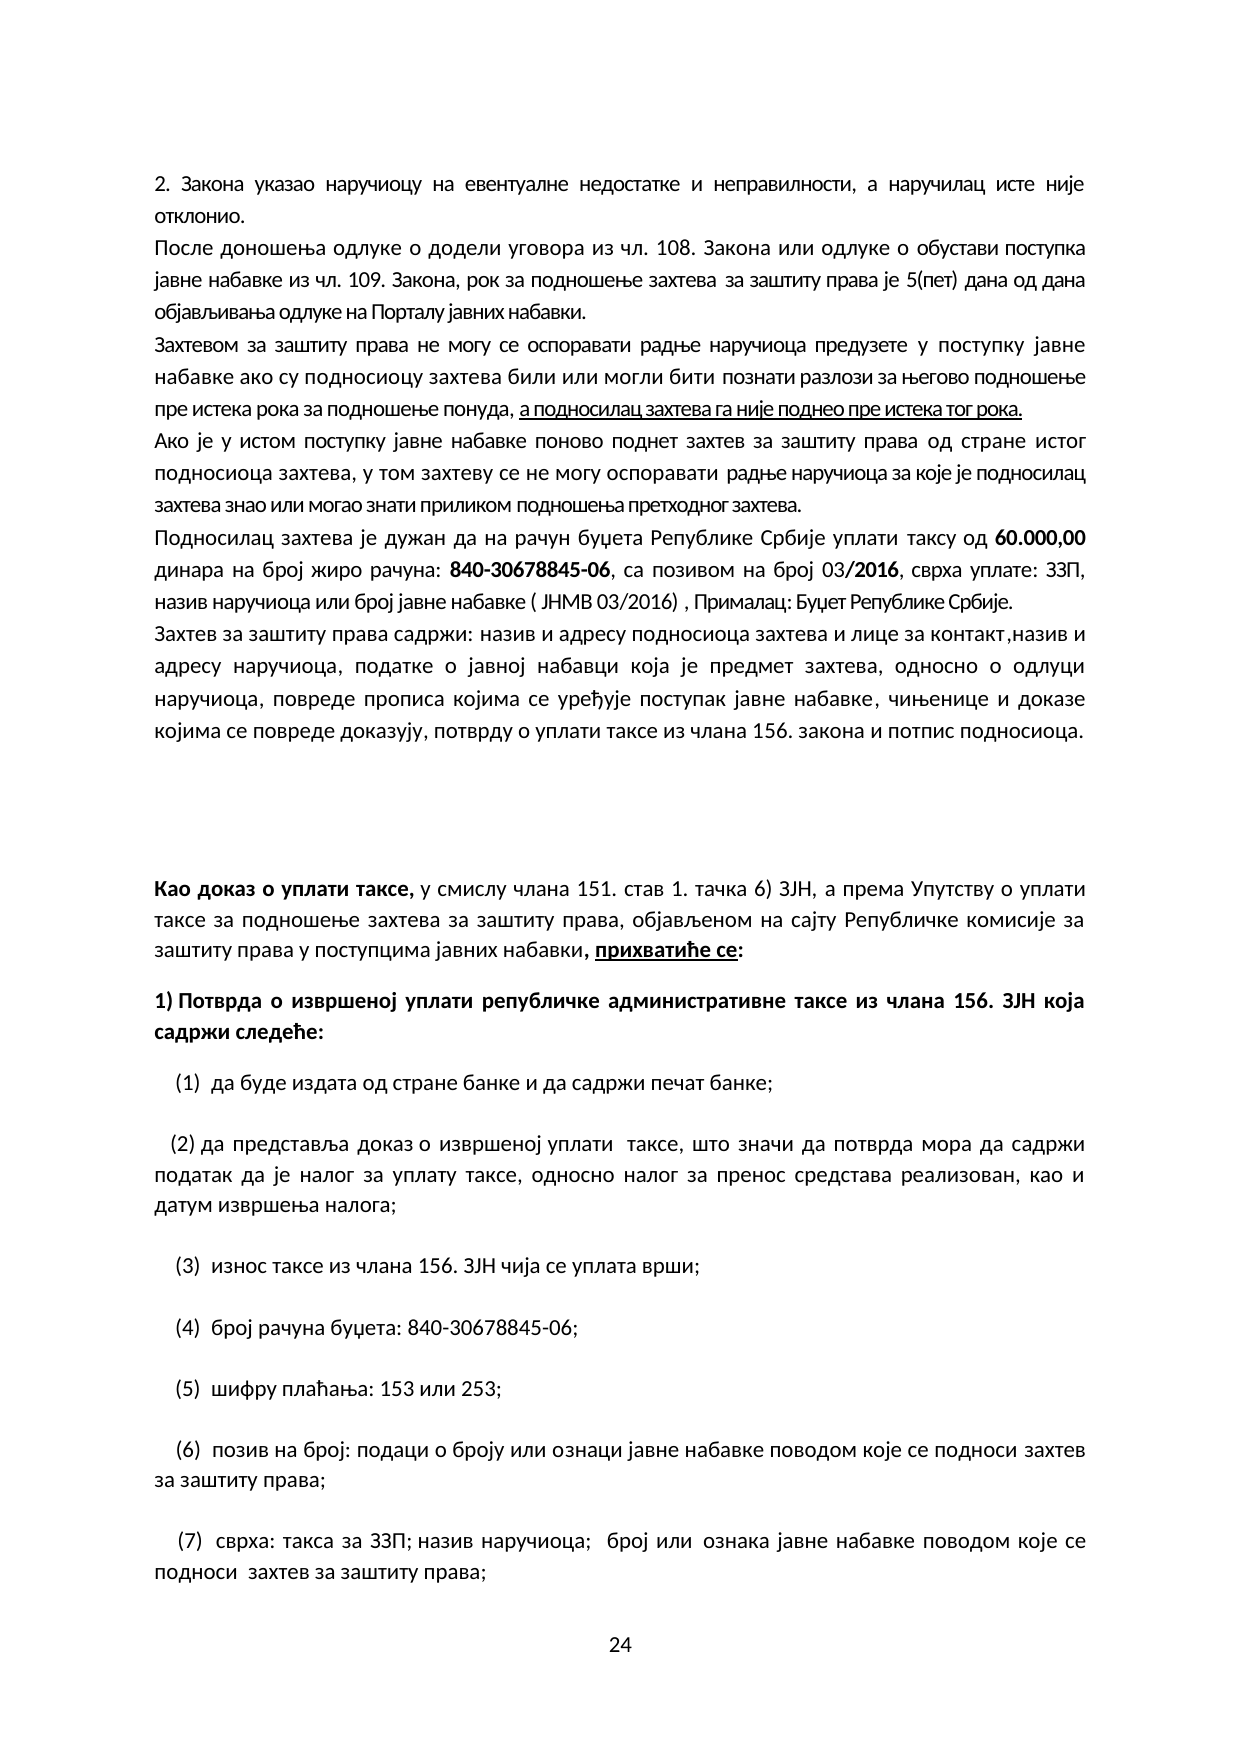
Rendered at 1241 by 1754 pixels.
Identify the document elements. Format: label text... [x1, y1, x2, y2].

text (3) износ таксе из члана 156. ЗЈН чија се уплата врши; [154, 1249, 1086, 1279]
text (7) сврха: такса за ЗЗП; назив наручиоца; број или ознакa јавне набавке поводом које се подноси захтев за заштиту права; [154, 1524, 1086, 1585]
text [154, 169, 1086, 229]
text (1) да буде издата од стране банке и да садржи печат банке; [154, 1066, 1086, 1096]
text Ако је у истом поступку јавне набавке поново поднет захтев за заштиту права од стране истог подносиоца захтева, у том захтеву се не могу оспоравати радње наручиоца за које је подносилац захтева знао или могао знати приликом подношења претходног захтева. [154, 426, 1086, 519]
text 1) Потврда о извршеној уплати републичке административне таксе из члана 156. ЗЈН која садржи следеће: [154, 984, 1086, 1045]
text Захтевом за заштиту права не могу се оспоравати радње наручиоца предузете у поступку јавне набавке ако су подносиоцу захтева били или могли бити познати разлози за његово подношење пре истека рока за подношење понуда, а подносилац захтева га није поднео пре истека тог рока. [154, 330, 1086, 422]
text (4) број рачуна буџета: 840-30678845-06; [154, 1310, 1086, 1341]
text Захтев за заштиту права садржи: назив и адресу подносиоца захтева и лице за контакт,назив и адресу наручиоца, податке о јавној набавци која је предмет захтева, односно о одлуци наручиоца, повреде прописа којима се уређује поступак јавне набавке, чињенице и доказе којима се повреде доказују, потврду о уплати таксе из члана 156. закона и потпис подносиоца. [154, 619, 1086, 744]
text (2) да представља доказ о извршеној уплати таксе, што значи да потврда мора да садржи податак да је налог за уплату таксе, односно налог за пренос средстава реализован, као и датум извршења налога; [154, 1127, 1086, 1218]
text (5) шифру плаћања: 153 или 253; [154, 1371, 1086, 1402]
text Као доказ о уплати таксе, у смислу члана 151. став 1. тачка 6) ЗЈН, a према Упутству о уплати таксе за подношење захтева за заштиту права, објављеном на сајту Републичке комисије за заштиту права у поступцима јавних набавки, прихватиће се: [154, 872, 1086, 963]
text Подносилац захтева је дужан да на рачун буџета Републике Србије уплати таксу од 60.000,00 динара на број жиро рачуна: 840-30678845-06, са позивом на број 03/2016, сврха уплате: ЗЗП, назив наручиоца или број јавне набавке ( ЈНМВ 03/2016) , Прималац: Буџет Републике Србије. [154, 523, 1086, 615]
text (6) позив на број: подаци о броју или ознаци јавне набавке поводом које се подноси захтев за заштиту права; [154, 1432, 1086, 1493]
text После доношења одлуке о додели уговора из чл. 108. Закона или одлуке о обустави поступка јавне набавке из чл. 109. Закона, рок за подношење захтева за заштиту права је 5(пет) дана од дана објављивања одлуке на Порталу јавних набавки. [154, 233, 1086, 326]
